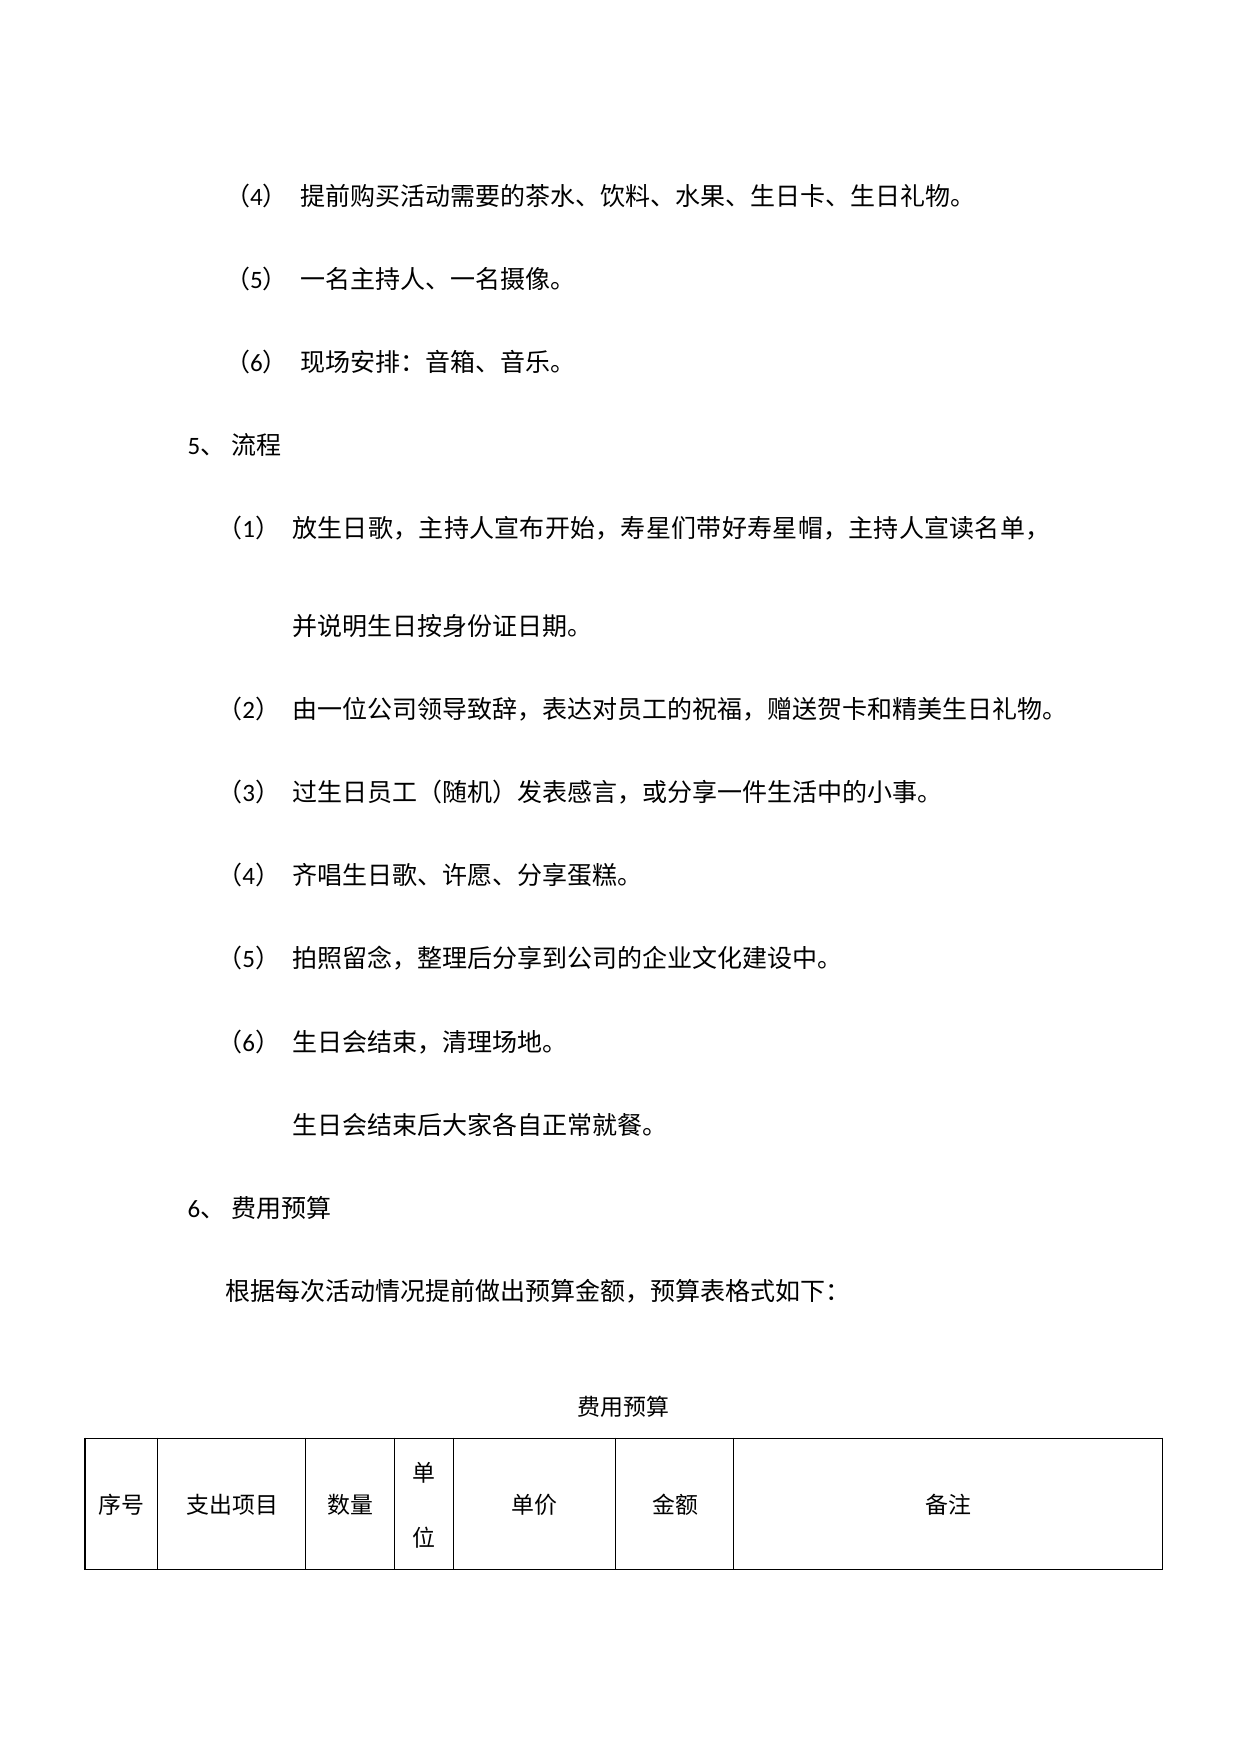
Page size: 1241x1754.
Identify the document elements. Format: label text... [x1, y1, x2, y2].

table_cell 支出项目 [158, 1439, 305, 1569]
list 由一位公司领导致辞，表达对员工的祝福，赠送贺卡和精美生日礼物。 [217, 675, 1053, 740]
table_cell 金额 [616, 1439, 733, 1569]
list 齐唱生日歌、许愿、分享蛋糕。 [217, 841, 1053, 906]
list 拍照留念，整理后分享到公司的企业文化建设中。 [217, 924, 1053, 989]
table_cell 单位 [395, 1439, 453, 1569]
list 生日会结束后大家各自正常就餐。 [292, 1091, 1053, 1156]
list 流程 [187, 411, 1053, 476]
table_header 费用预算 [85, 1373, 1162, 1438]
list 费用预算 [187, 1174, 1053, 1239]
list 生日会结束，清理场地。 [217, 1008, 1053, 1073]
list 根据每次活动情况提前做出预算金额，预算表格式如下： [225, 1257, 1053, 1322]
list 现场安排：音箱、音乐。 [225, 328, 1053, 393]
table_cell 数量 [306, 1439, 394, 1569]
table_cell 备注 [734, 1439, 1162, 1569]
list 过生日员工（随机）发表感言，或分享一件生活中的小事。 [217, 758, 1053, 823]
list 放生日歌，主持人宣布开始，寿星们带好寿星帽，主持人宣读名单，并说明生日按身份证日期。 [217, 494, 1053, 657]
list 提前购买活动需要的茶水、饮料、水果、生日卡、生日礼物。 [225, 162, 1053, 227]
table_cell 单价 [454, 1439, 615, 1569]
table_cell 序号 [86, 1439, 157, 1569]
list 一名主持人、一名摄像。 [225, 245, 1053, 310]
